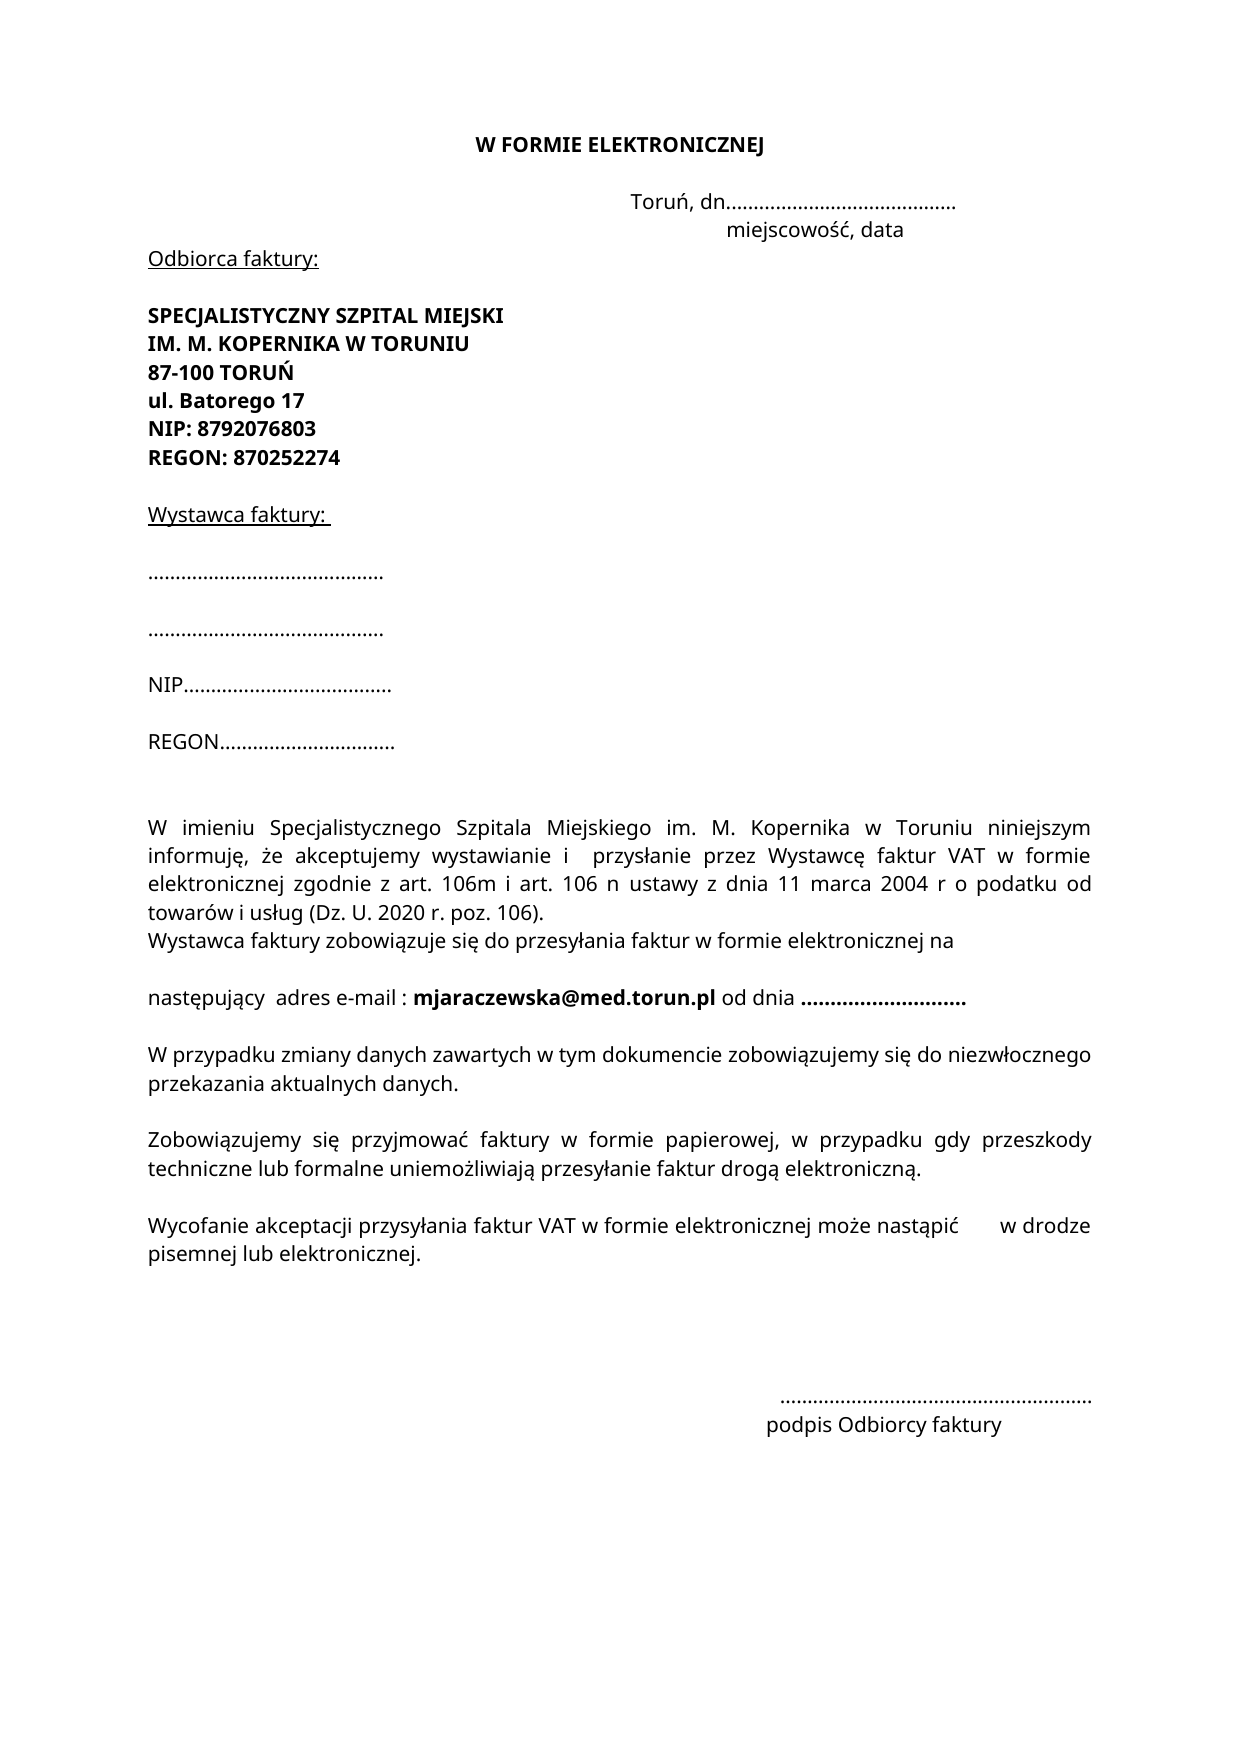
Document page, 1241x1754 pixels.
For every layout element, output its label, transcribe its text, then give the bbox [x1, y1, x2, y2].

text REGON: 870252274 [148, 443, 1092, 471]
text ul. Batorego 17 [148, 386, 1092, 414]
text SPECJALISTYCZNY SZPITAL MIEJSKI [148, 301, 1092, 329]
text Zobowiązujemy się przyjmować faktury w formie papierowej, w przypadku gdy przeszkody techniczne lub formalne uniemożliwiają przesyłanie faktur drogą elektroniczną. [148, 1126, 1092, 1182]
text 87-100 TORUŃ [148, 358, 1092, 386]
text Toruń, dn.……..…………………………… [148, 187, 1092, 215]
text W FORMIE ELEKTRONICZNEJ [148, 130, 1092, 158]
text IM. M. KOPERNIKA W TORUNIU [148, 329, 1092, 358]
text następujący adres e-mail : mjaraczewska@med.torun.pl od dnia ………………………. [148, 983, 1092, 1012]
text NIP……………………………….. [148, 671, 1092, 699]
text W przypadku zmiany danych zawartych w tym dokumencie zobowiązujemy się do niezwłocznego przekazania aktualnych danych. [148, 1040, 1092, 1097]
text ……………………………………. [148, 614, 1092, 642]
text ………………………………………………… [148, 1381, 1092, 1410]
text miejscowość, data [148, 215, 1092, 244]
text NIP: 8792076803 [148, 414, 1092, 443]
text Wystawca faktury: [148, 500, 1092, 528]
text …………………….……………… [148, 557, 1092, 585]
text W imieniu Specjalistycznego Szpitala Miejskiego im. M. Kopernika w Toruniu niniejszym informuję, że akceptujemy wystawianie i przysłanie przez Wystawcę faktur VAT w formie elektronicznej zgodnie z art. 106m i art. 106 n ustawy z dnia 11 marca 2004 r o podatku od towarów i usług (Dz. U. 2020 r. poz. 106). [148, 813, 1092, 926]
text podpis Odbiorcy faktury [148, 1410, 1092, 1438]
text REGON………………………….. [148, 727, 1092, 756]
text Odbiorca faktury: [148, 244, 1092, 272]
text Wystawca faktury zobowiązuje się do przesyłania faktur w formie elektronicznej na [148, 926, 1092, 955]
text Wycofanie akceptacji przysyłania faktur VAT w formie elektronicznej może nastąpić w drodze pisemnej lub elektronicznej. [148, 1211, 1092, 1268]
